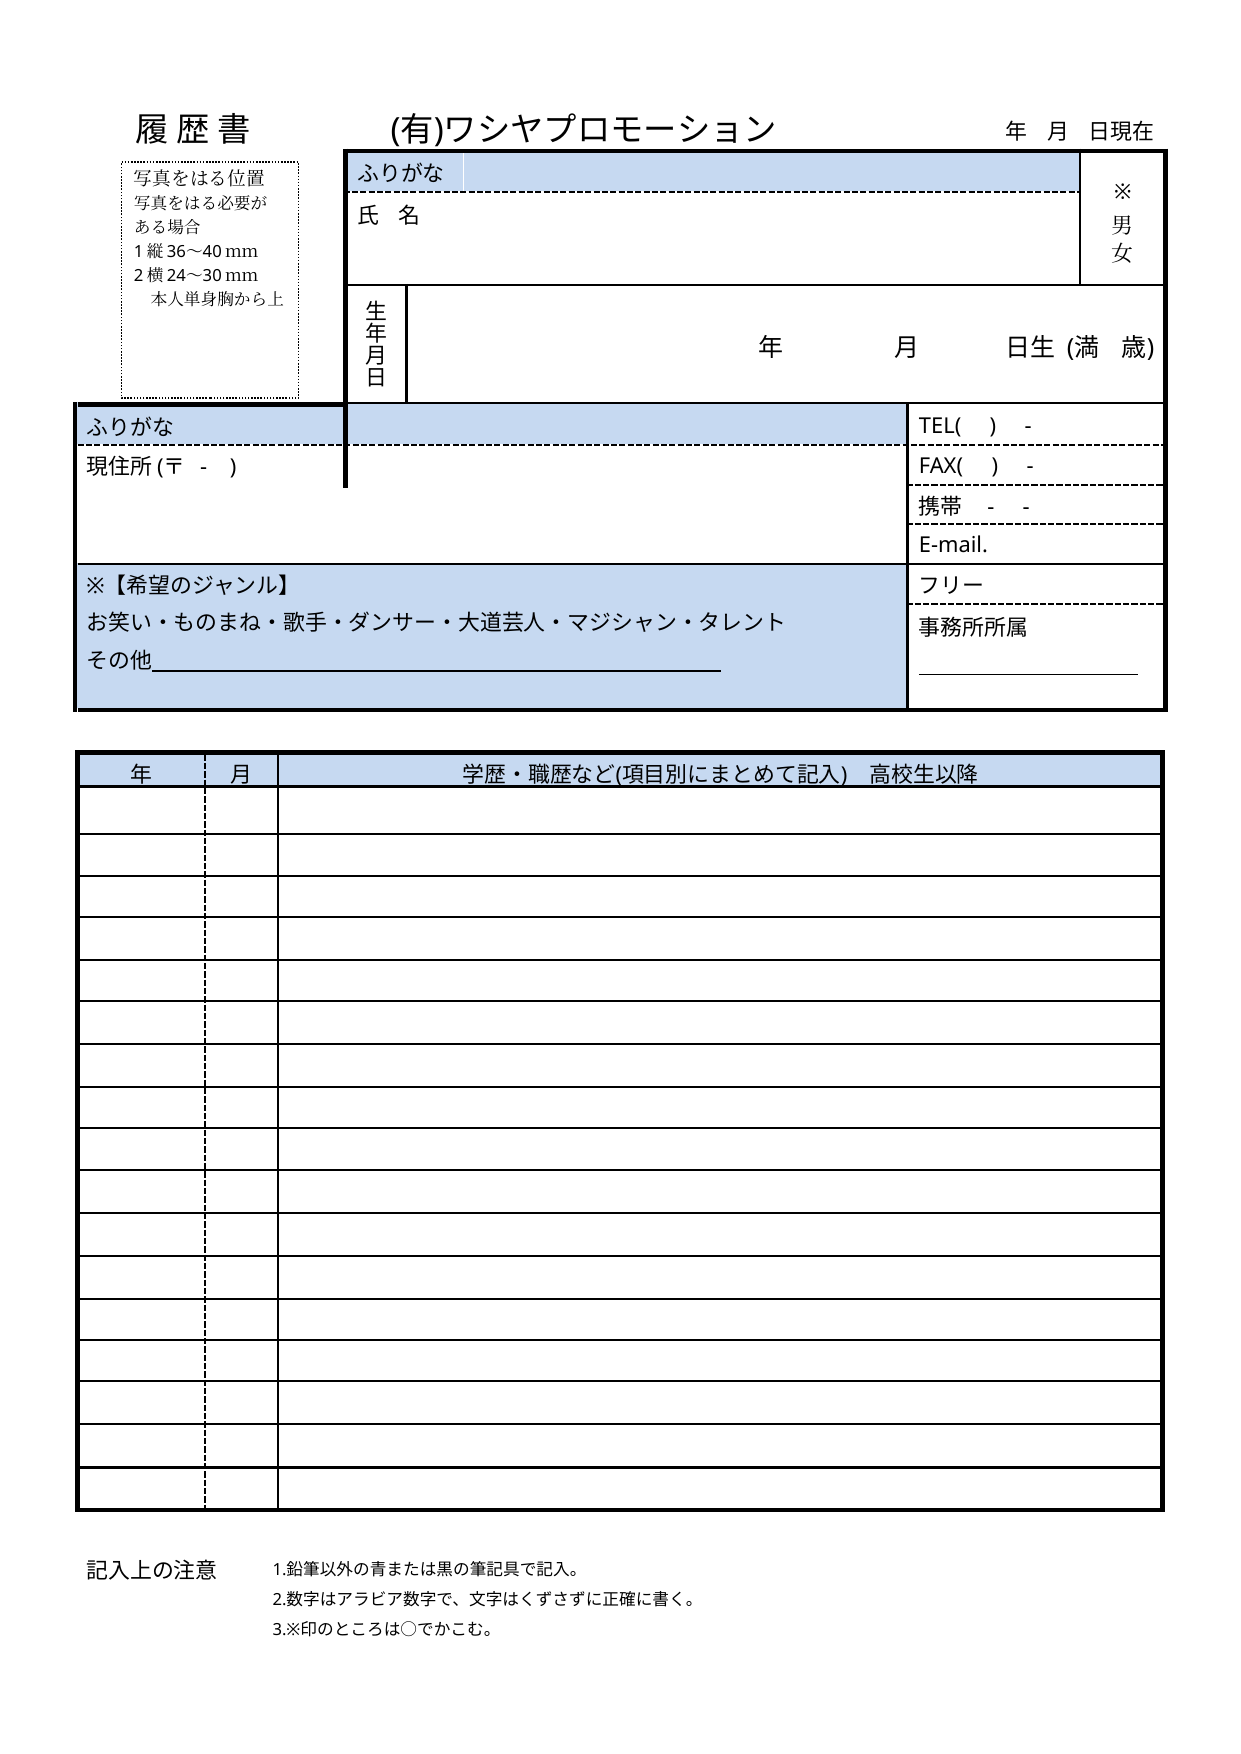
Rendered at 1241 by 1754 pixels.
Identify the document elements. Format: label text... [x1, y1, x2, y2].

table_cell [80, 877, 205, 916]
table_cell [348, 404, 906, 444]
table_cell [464, 153, 1079, 191]
table_cell [205, 1341, 277, 1380]
table_cell [279, 1045, 1160, 1086]
table_cell [279, 1469, 1160, 1508]
table_cell [80, 961, 205, 1000]
table_header (有)ワシヤプロモーション [346, 90, 804, 148]
table_cell ふりがな [77, 403, 343, 444]
table_cell [205, 918, 277, 959]
table_cell [205, 1088, 277, 1127]
table_cell [205, 1129, 277, 1169]
table_cell [279, 1088, 1160, 1127]
table_cell 男 女 [1081, 153, 1163, 284]
table_cell TEL( ) - [909, 404, 1163, 444]
table_cell [205, 1425, 277, 1466]
table_cell [80, 1129, 205, 1169]
table_cell [205, 1382, 277, 1423]
table_cell [80, 1341, 205, 1380]
table_cell [279, 788, 1160, 832]
table_cell [80, 1002, 205, 1043]
table_cell フリー [909, 565, 1163, 602]
table_header 学歴・職歴など(項目別にまとめて記入) 高校生以降 [279, 755, 1160, 785]
table_cell [279, 1341, 1160, 1380]
table_cell 3.※印のところは○でかこむ。 [261, 1609, 1165, 1638]
table_cell [80, 1088, 205, 1127]
table_cell [80, 1469, 205, 1508]
table_cell 生年月日 [348, 286, 405, 402]
table_cell [279, 1382, 1160, 1423]
table_cell [279, 1171, 1160, 1212]
table_cell [205, 1214, 277, 1255]
table_cell [80, 1382, 205, 1423]
table_cell [80, 788, 205, 832]
table_cell ※【希望のジャンル】 お笑い・ものまね・歌手・ダンサー・大道芸人・マジシャン・タレント その他 [77, 564, 906, 708]
table_cell [279, 1257, 1160, 1297]
table_cell FAX( ) - [909, 444, 1163, 484]
table_cell [205, 1002, 277, 1043]
table_header 月 [205, 755, 277, 785]
table_header 年 月 日現在 [804, 90, 1165, 148]
table_cell [205, 961, 277, 1000]
table_cell [205, 1257, 277, 1297]
table_cell [279, 1002, 1160, 1043]
table_cell [205, 1171, 277, 1212]
table_cell [205, 788, 277, 832]
table_cell [205, 1045, 277, 1086]
table_cell [279, 918, 1160, 959]
table_cell [205, 1300, 277, 1339]
table_cell [205, 1469, 277, 1508]
table_cell 携帯 - - [909, 484, 1163, 523]
table_header 履歴書 [75, 90, 346, 148]
table_cell [205, 835, 277, 874]
table_cell [279, 835, 1160, 874]
table_cell [279, 961, 1160, 1000]
table_cell [205, 877, 277, 916]
table_cell [279, 1214, 1160, 1255]
table_cell [75, 149, 343, 402]
table_cell [346, 444, 906, 563]
table_cell [279, 1129, 1160, 1169]
table_cell 現住所 (〒 - ) [77, 444, 346, 563]
table_cell [80, 918, 205, 959]
table_header 記入上の注意 [75, 1550, 261, 1638]
table_header 1.鉛筆以外の青または黒の筆記具で記入。 [261, 1550, 1165, 1579]
table_cell [80, 1257, 205, 1297]
table_cell E-mail. [909, 523, 1163, 563]
table_cell 2.数字はアラビア数字で、文字はくずさずに正確に書く。 [261, 1579, 1165, 1609]
table_cell [80, 1045, 205, 1086]
table_cell [80, 1214, 205, 1255]
table_cell ふりがな [348, 153, 463, 191]
table_cell 事務所所属 [909, 603, 1163, 708]
table_cell [279, 1425, 1160, 1466]
table_cell [464, 191, 1079, 284]
table_cell [80, 1171, 205, 1212]
table_cell [279, 877, 1160, 916]
table_cell [80, 835, 205, 874]
table_header 年 [80, 755, 205, 785]
table_cell 氏 名 [348, 191, 463, 284]
table_cell [80, 1300, 205, 1339]
table_cell [279, 1300, 1160, 1339]
table_cell [80, 1425, 205, 1466]
table_cell 年 月 日生 (満 歳) [408, 286, 1163, 402]
